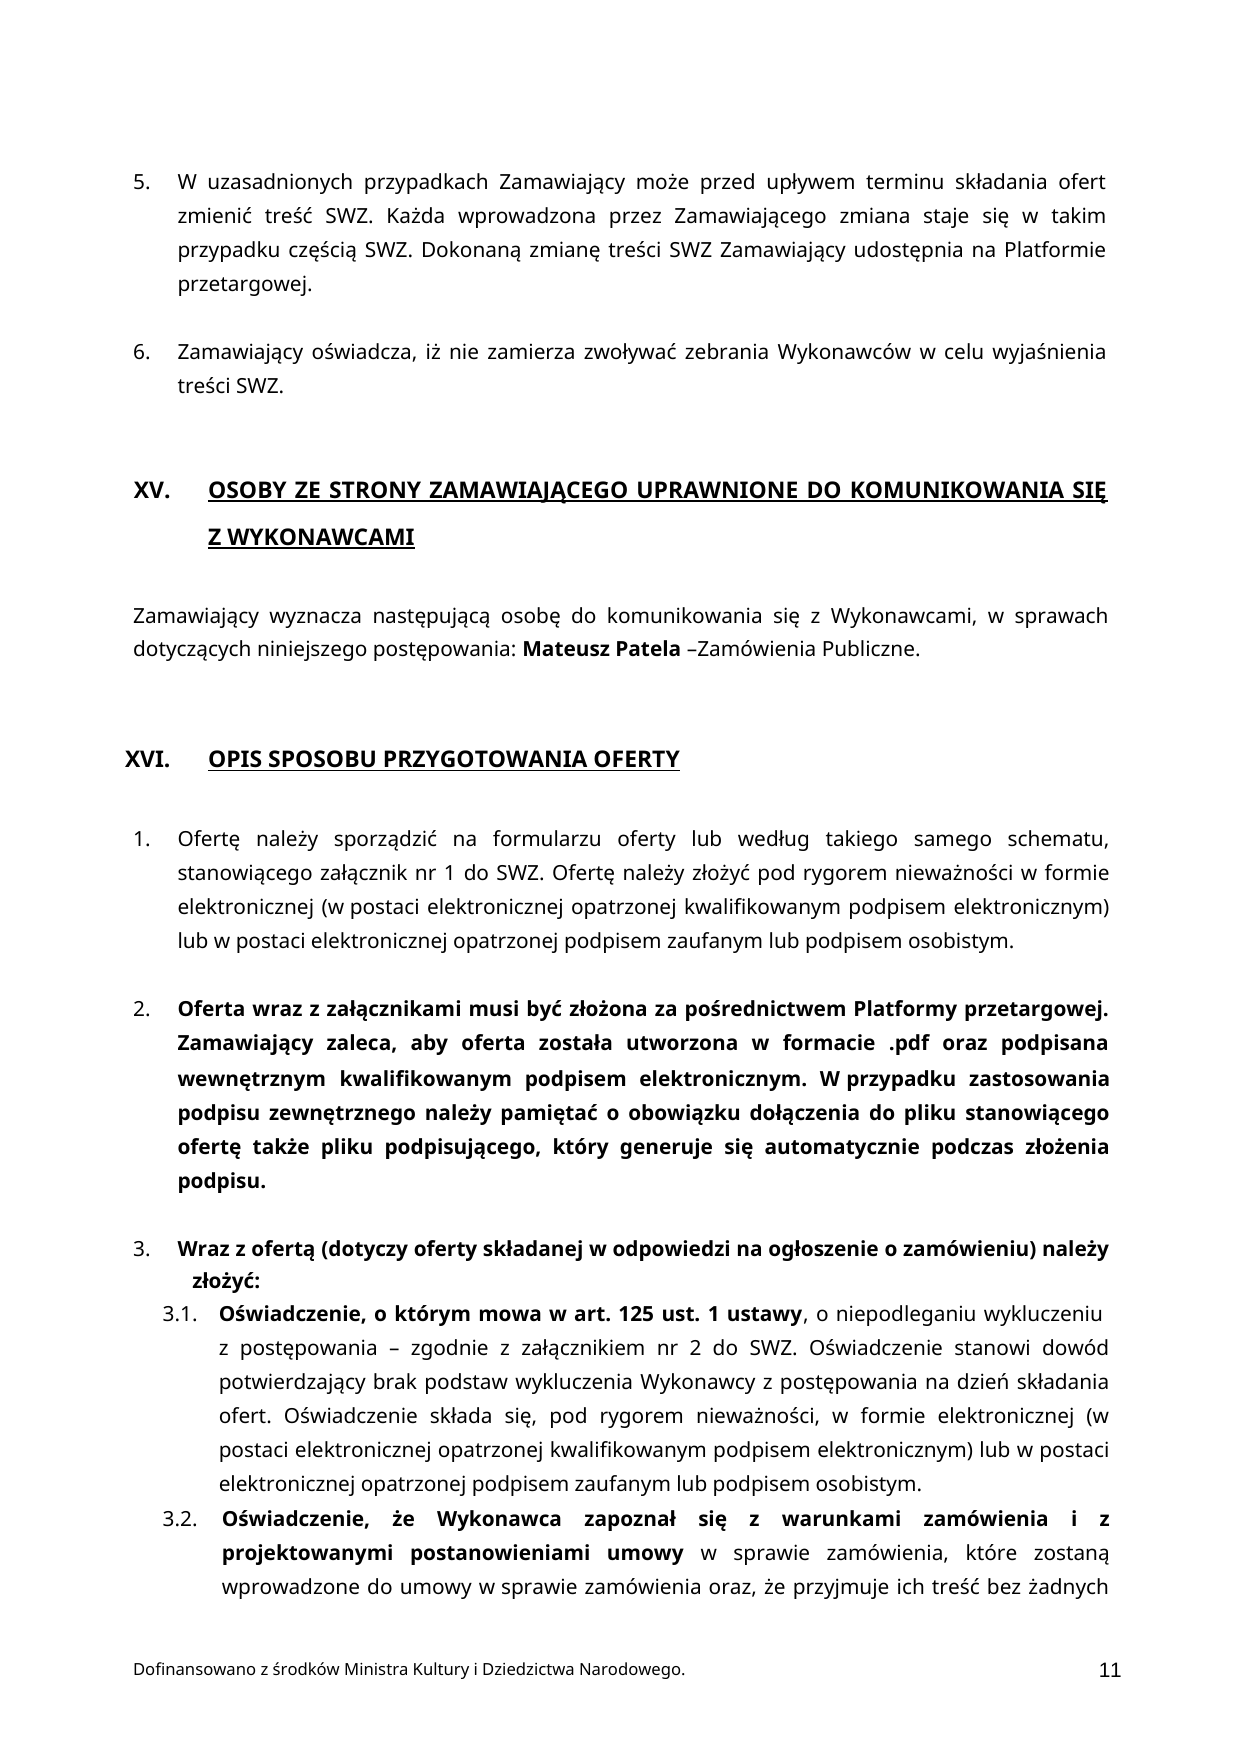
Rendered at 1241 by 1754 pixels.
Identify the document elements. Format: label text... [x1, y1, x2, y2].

list OSOBY ZE STRONY ZAMAWIAJĄCEGO UPRAWNIONE DO KOMUNIKOWANIA SIĘ Z WYKONAWCAMI [170, 473, 1107, 552]
list Oświadczenie, o którym mowa w art. 125 ust. 1 ustawy, o niepodleganiu wykluczeniu z postępowania – zgodnie z załącznikiem nr 2 do SWZ. Oświadczenie stanowi dowód potwierdzający brak podstaw wykluczenia Wykonawcy z postępowania na dzień składania ofert. Oświadczenie składa się, pod rygorem nieważności, w formie elektronicznej (w postaci elektronicznej opatrzonej kwalifikowanym podpisem elektronicznym) lub w postaci elektronicznej opatrzonej podpisem zaufanym lub podpisem osobistym. [162, 1299, 1110, 1498]
list Ofertę należy sporządzić na formularzu oferty lub według takiego samego schematu, stanowiącego załącznik nr 1 do SWZ. Ofertę należy złożyć pod rygorem nieważności w formie elektronicznej (w postaci elektronicznej opatrzonej kwalifikowanym podpisem elektronicznym) lub w postaci elektronicznej opatrzonej podpisem zaufanym lub podpisem osobistym. [133, 824, 1110, 955]
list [162, 1504, 1110, 1600]
list Oferta wraz z załącznikami musi być złożona za pośrednictwem Platformy przetargowej. Zamawiający zaleca, aby oferta została utworzona w formacie .pdf oraz podpisana wewnętrznym kwalifikowanym podpisem elektronicznym. W przypadku zastosowania podpisu zewnętrznego należy pamiętać o obowiązku dołączenia do pliku stanowiącego ofertę także pliku podpisującego, który generuje się automatycznie podczas złożenia podpisu. [133, 994, 1110, 1194]
list Wraz z ofertą (dotyczy oferty składanej w odpowiedzi na ogłoszenie o zamówieniu) należy złożyć: [133, 1234, 1110, 1295]
list OPIS SPOSOBU PRZYGOTOWANIA OFERTY [170, 743, 1107, 774]
list Zamawiający oświadcza, iż nie zamierza zwoływać zebrania Wykonawców w celu wyjaśnienia treści SWZ. [133, 337, 1107, 400]
list W uzasadnionych przypadkach Zamawiający może przed upływem terminu składania ofert zmienić treść SWZ. Każda wprowadzona przez Zamawiającego zmiana staje się w takim przypadku częścią SWZ. Dokonaną zmianę treści SWZ Zamawiający udostępnia na Platformie przetargowej. [133, 167, 1107, 298]
text Zamawiający wyznacza następującą osobę do komunikowania się z Wykonawcami, w sprawach dotyczących niniejszego postępowania: Mateusz Patela –Zamówienia Publiczne. [133, 601, 1110, 662]
